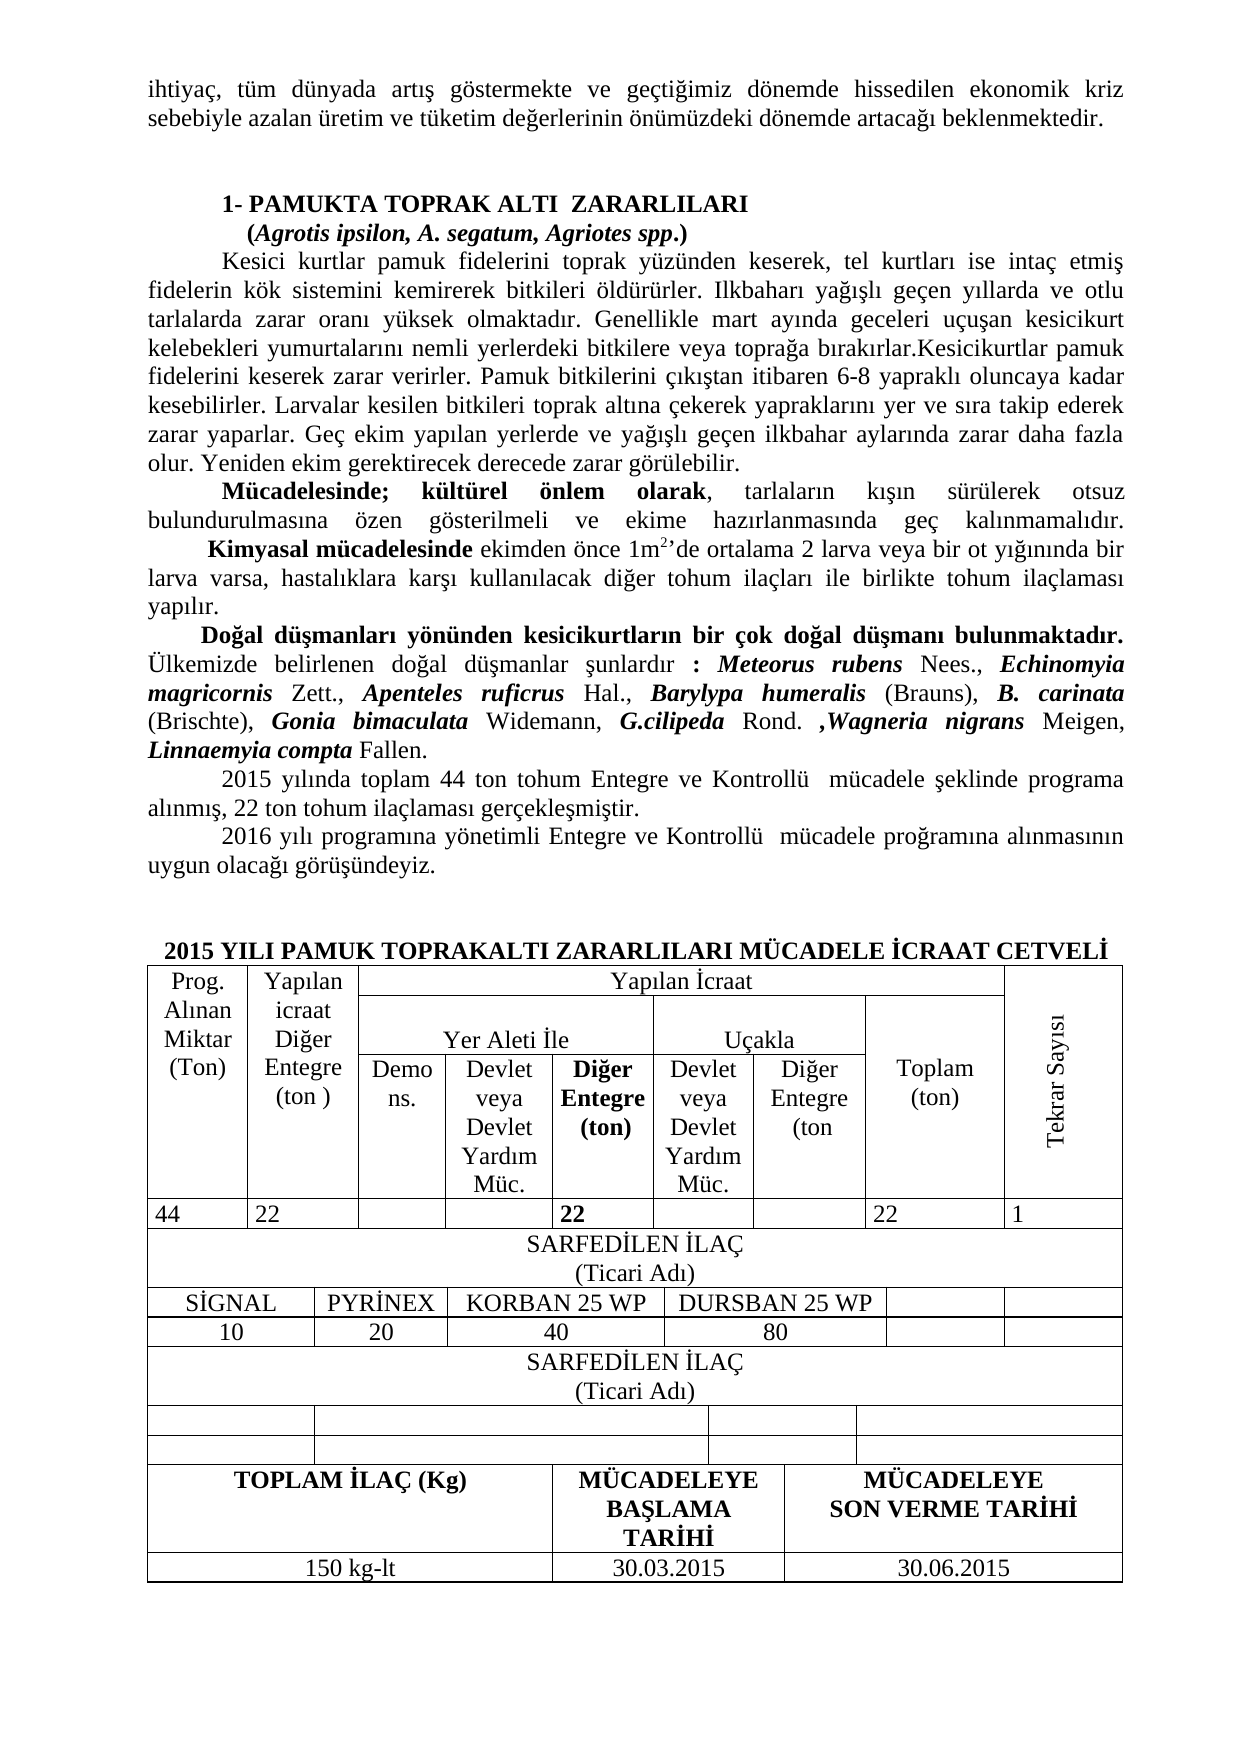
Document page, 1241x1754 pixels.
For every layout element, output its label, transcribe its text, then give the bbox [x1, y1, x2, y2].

table_cell [887, 1318, 1004, 1346]
table_cell 30.03.2015 [553, 1553, 784, 1581]
table_cell [148, 1406, 314, 1434]
text Kesici kurtlar pamuk fidelerini toprak yüzünden keserek, tel kurtları ise intaç etmiş fidelerin kök sistemini kemirerek bitkileri öldürürler. Ilkbaharı yağışlı geçen yıllarda ve otlu tarlalarda zarar oranı yüksek olmaktadır. Genellikle mart ayında geceleri uçuşan kesicikurt kelebekleri yumurtalarını nemli yerlerdeki bitkilere veya toprağa bırakırlar.Kesicikurtlar pamuk fidelerini keserek zarar verirler. Pamuk bitkilerini çıkıştan itibaren 6-8 yapraklı oluncaya kadar kesebilirler. Larvalar kesilen bitkileri toprak altına çekerek yapraklarını yer ve sıra takip ederek zarar yaparlar. Geç ekim yapılan yerlerde ve yağışlı geçen ilkbahar aylarında zarar daha fazla olur. Yeniden ekim gerektirecek derecede zarar görülebilir. [148, 246, 1125, 476]
table_cell Uçakla [654, 996, 865, 1053]
table_cell 150 kg-lt [148, 1553, 552, 1581]
text 2016 yılı programına yönetimli Entegre ve Kontrollü mücadele proğramına alınmasının uygun olacağı görüşündeyiz. [148, 821, 1125, 879]
table_cell [857, 1406, 1122, 1434]
table_header Prog. Alınan Miktar (Ton) [148, 966, 247, 1198]
table_cell [857, 1436, 1122, 1464]
table_cell TOPLAM İLAÇ (Kg) [148, 1465, 552, 1552]
table_cell [709, 1406, 856, 1434]
table_cell 20 [315, 1318, 447, 1346]
table_header Yapılan İcraat [359, 966, 1004, 995]
table_cell DURSBAN 25 WP [665, 1288, 886, 1316]
table_cell 22 [553, 1199, 653, 1228]
table_cell SARFEDİLEN İLAÇ (Ticari Adı) [148, 1347, 1122, 1405]
text (Agrotis ipsilon, A. segatum, Agriotes spp.) [148, 218, 1125, 246]
table_cell MÜCADELEYE BAŞLAMA TARİHİ [553, 1465, 784, 1552]
text Mücadelesinde; kültürel önlem olarak, tarlaların kışın sürülerek otsuz bulundurulmasına özen gösterilmeli ve ekime hazırlanmasında geç kalınmamalıdır. Kimyasal mücadelesinde ekimden önce 1m2’de ortalama 2 larva veya bir ot yığınında bir larva varsa, hastalıklara karşı kullanılacak diğer tohum ilaçları ile birlikte tohum ilaçlaması yapılır. Doğal düşmanları yönünden kesicikurtların bir çok doğal düşmanı bulunmaktadır. Ülkemizde belirlenen doğal düşmanlar şunlardır : Meteorus rubens Nees., Echinomyia magricornis Zett., Apenteles ruficrus Hal., Barylypa humeralis (Brauns), B. carinata (Brischte), Gonia bimaculata Widemann, G.cilipeda Rond. ,Wagneria nigrans Meigen, Linnaemyia compta Fallen. [148, 476, 1125, 764]
table_cell [887, 1288, 1004, 1316]
table_cell [1005, 1288, 1122, 1316]
table_cell [315, 1406, 708, 1434]
table_header Yapılan icraat Diğer Entegre (ton ) [248, 966, 358, 1198]
table_cell 80 [665, 1318, 886, 1346]
table_cell [654, 1199, 753, 1228]
table_cell 22 [866, 1199, 1004, 1228]
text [148, 74, 1125, 131]
table_cell PYRİNEX [315, 1288, 447, 1316]
table_cell Diğer Entegre (ton) [553, 1055, 653, 1198]
table_cell 10 [148, 1318, 314, 1346]
table_cell 40 [448, 1318, 664, 1346]
text 2015 yılında toplam 44 ton tohum Entegre ve Kontrollü mücadele şeklinde programa alınmış, 22 ton tohum ilaçlaması gerçekleşmiştir. [148, 764, 1125, 821]
table_cell Devlet veya Devlet Yardım Müc. [446, 1055, 552, 1198]
table_cell [315, 1436, 708, 1464]
table_cell [148, 1436, 314, 1464]
table_cell 22 [248, 1199, 358, 1228]
table_cell [1005, 1318, 1122, 1346]
table_cell SİGNAL [148, 1288, 314, 1316]
table_cell [709, 1436, 856, 1464]
text 1- PAMUKTA TOPRAK ALTI ZARARLILARI [148, 189, 1125, 218]
table_cell MÜCADELEYE SON VERME TARİHİ [785, 1465, 1122, 1552]
table_cell 44 [148, 1199, 247, 1228]
table_cell [754, 1199, 865, 1228]
table_cell [446, 1199, 552, 1228]
table_cell 1 [1005, 1199, 1122, 1228]
table_cell [359, 1199, 445, 1228]
table_cell Devlet veya Devlet Yardım Müc. [654, 1055, 753, 1198]
table_cell Diğer Entegre (ton [754, 1055, 865, 1198]
table_header Tekrar Sayısı [1005, 966, 1122, 1198]
table_cell 30.06.2015 [785, 1553, 1122, 1581]
text 2015 YILI PAMUK TOPRAKALTI ZARARLILARI MÜCADELE İCRAAT CETVELİ [148, 936, 1125, 965]
table_cell Demons. [359, 1055, 445, 1198]
table_cell KORBAN 25 WP [448, 1288, 664, 1316]
table_cell Toplam (ton) [866, 996, 1004, 1198]
table_cell SARFEDİLEN İLAÇ (Ticari Adı) [148, 1229, 1122, 1287]
table_cell Yer Aleti İle [359, 996, 653, 1053]
